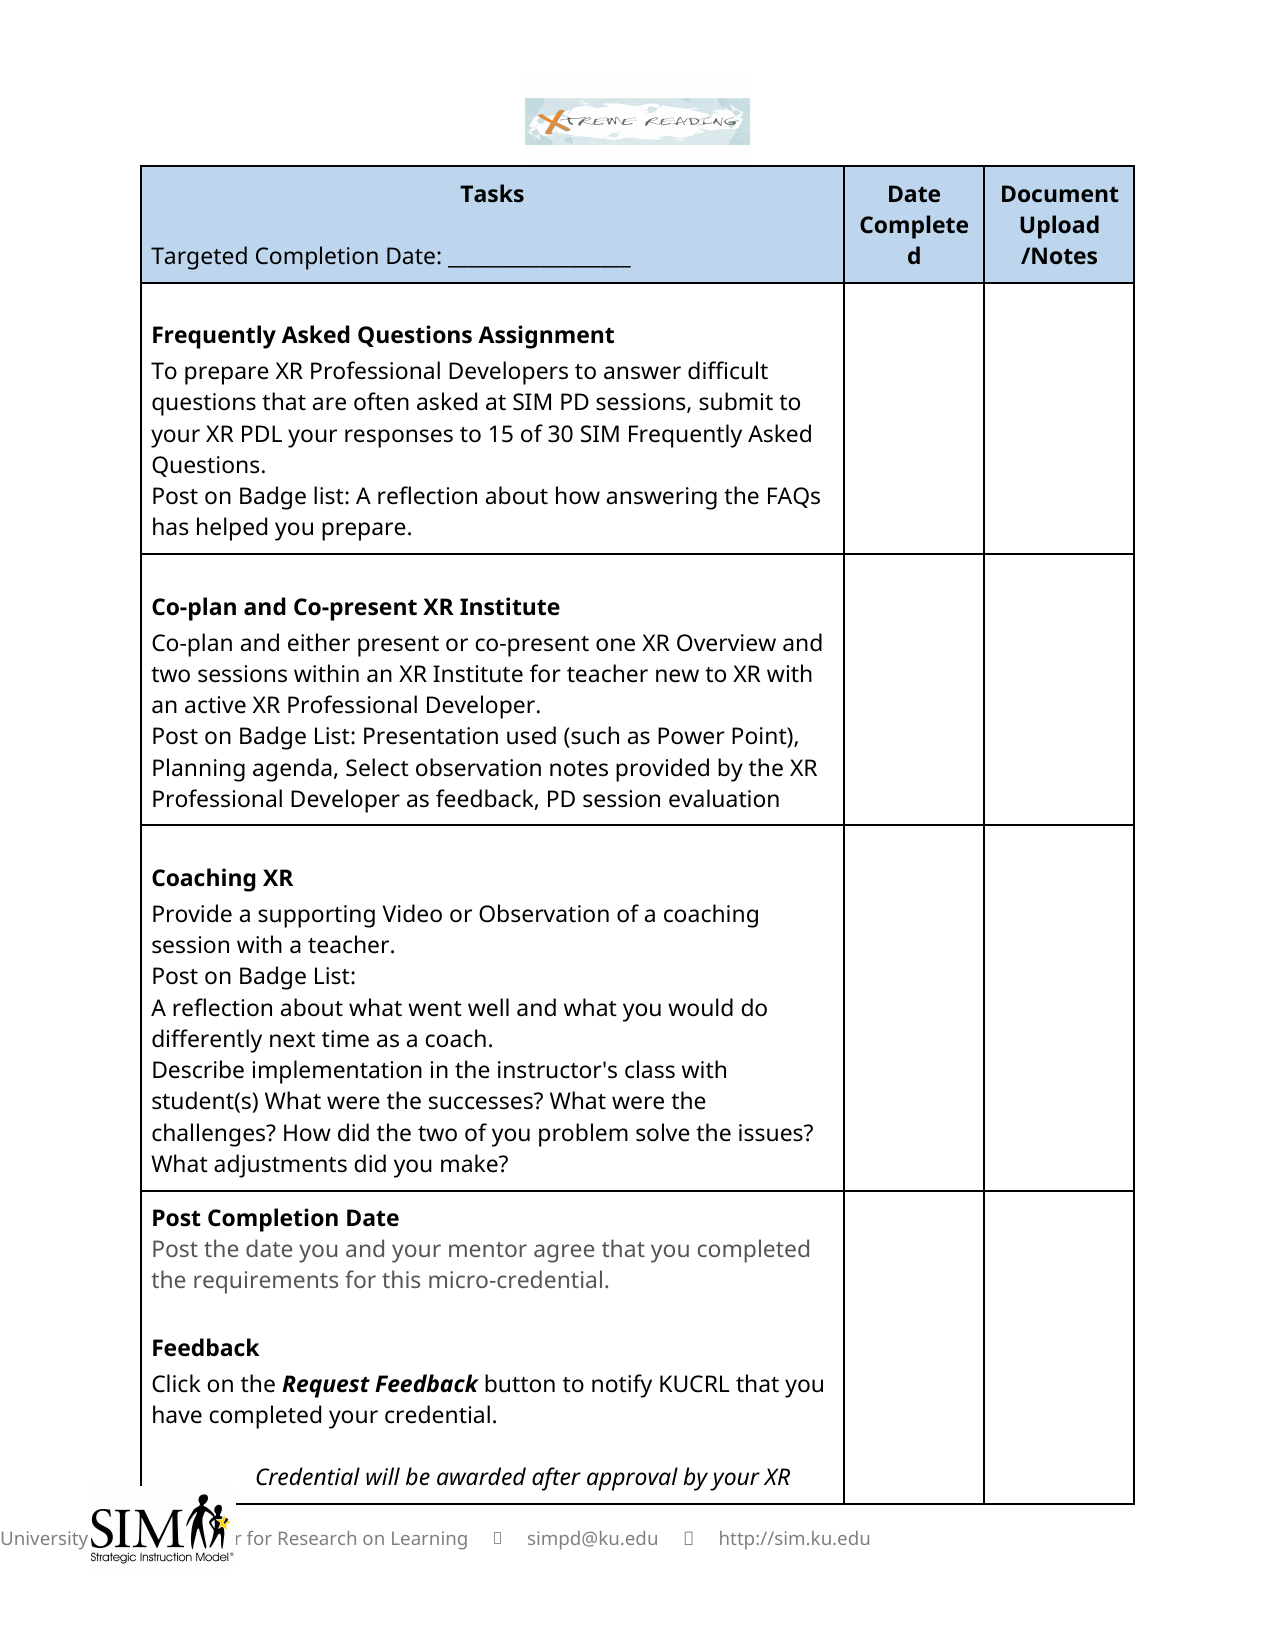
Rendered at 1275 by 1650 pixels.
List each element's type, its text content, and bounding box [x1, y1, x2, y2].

table_cell Co-plan and Co-present XR Institute Co-plan and either present or co-present one XR Overview and two sessions within an XR Institute for teacher new to XR with an active XR Professional Developer. Post on Badge List: Presentation used (such as Power Point), Planning agenda, Select observation notes provided by the XR Professional Developer as feedback, PD session evaluation [142, 555, 843, 824]
table_cell [845, 1192, 983, 1503]
table_cell [845, 555, 983, 824]
table_cell [985, 1192, 1133, 1503]
table_cell [985, 555, 1133, 824]
table_header Tasks Targeted Completion Date: __________________ [142, 167, 843, 282]
picture [525, 75, 750, 165]
table_cell [845, 826, 983, 1189]
table_cell [985, 284, 1133, 553]
table_cell Frequently Asked Questions Assignment To prepare XR Professional Developers to answer difficult questions that are often asked at SIM PD sessions, submit to your XR PDL your responses to 15 of 30 SIM Frequently Asked Questions. Post on Badge list: A reflection about how answering the FAQs has helped you prepare. [142, 284, 843, 553]
table_header Date Completed [845, 167, 983, 282]
picture [87, 1486, 236, 1570]
table_header Document Upload /Notes [985, 167, 1133, 282]
table_cell Coaching XR Provide a supporting Video or Observation of a coaching session with a teacher. Post on Badge List: A reflection about what went well and what you would do differently next time as a coach. Describe implementation in the instructor's class with student(s) What were the successes? What were the challenges? How did the two of you problem solve the issues? What adjustments did you make? [142, 826, 843, 1189]
table_cell [845, 284, 983, 553]
table_cell [985, 826, 1133, 1189]
